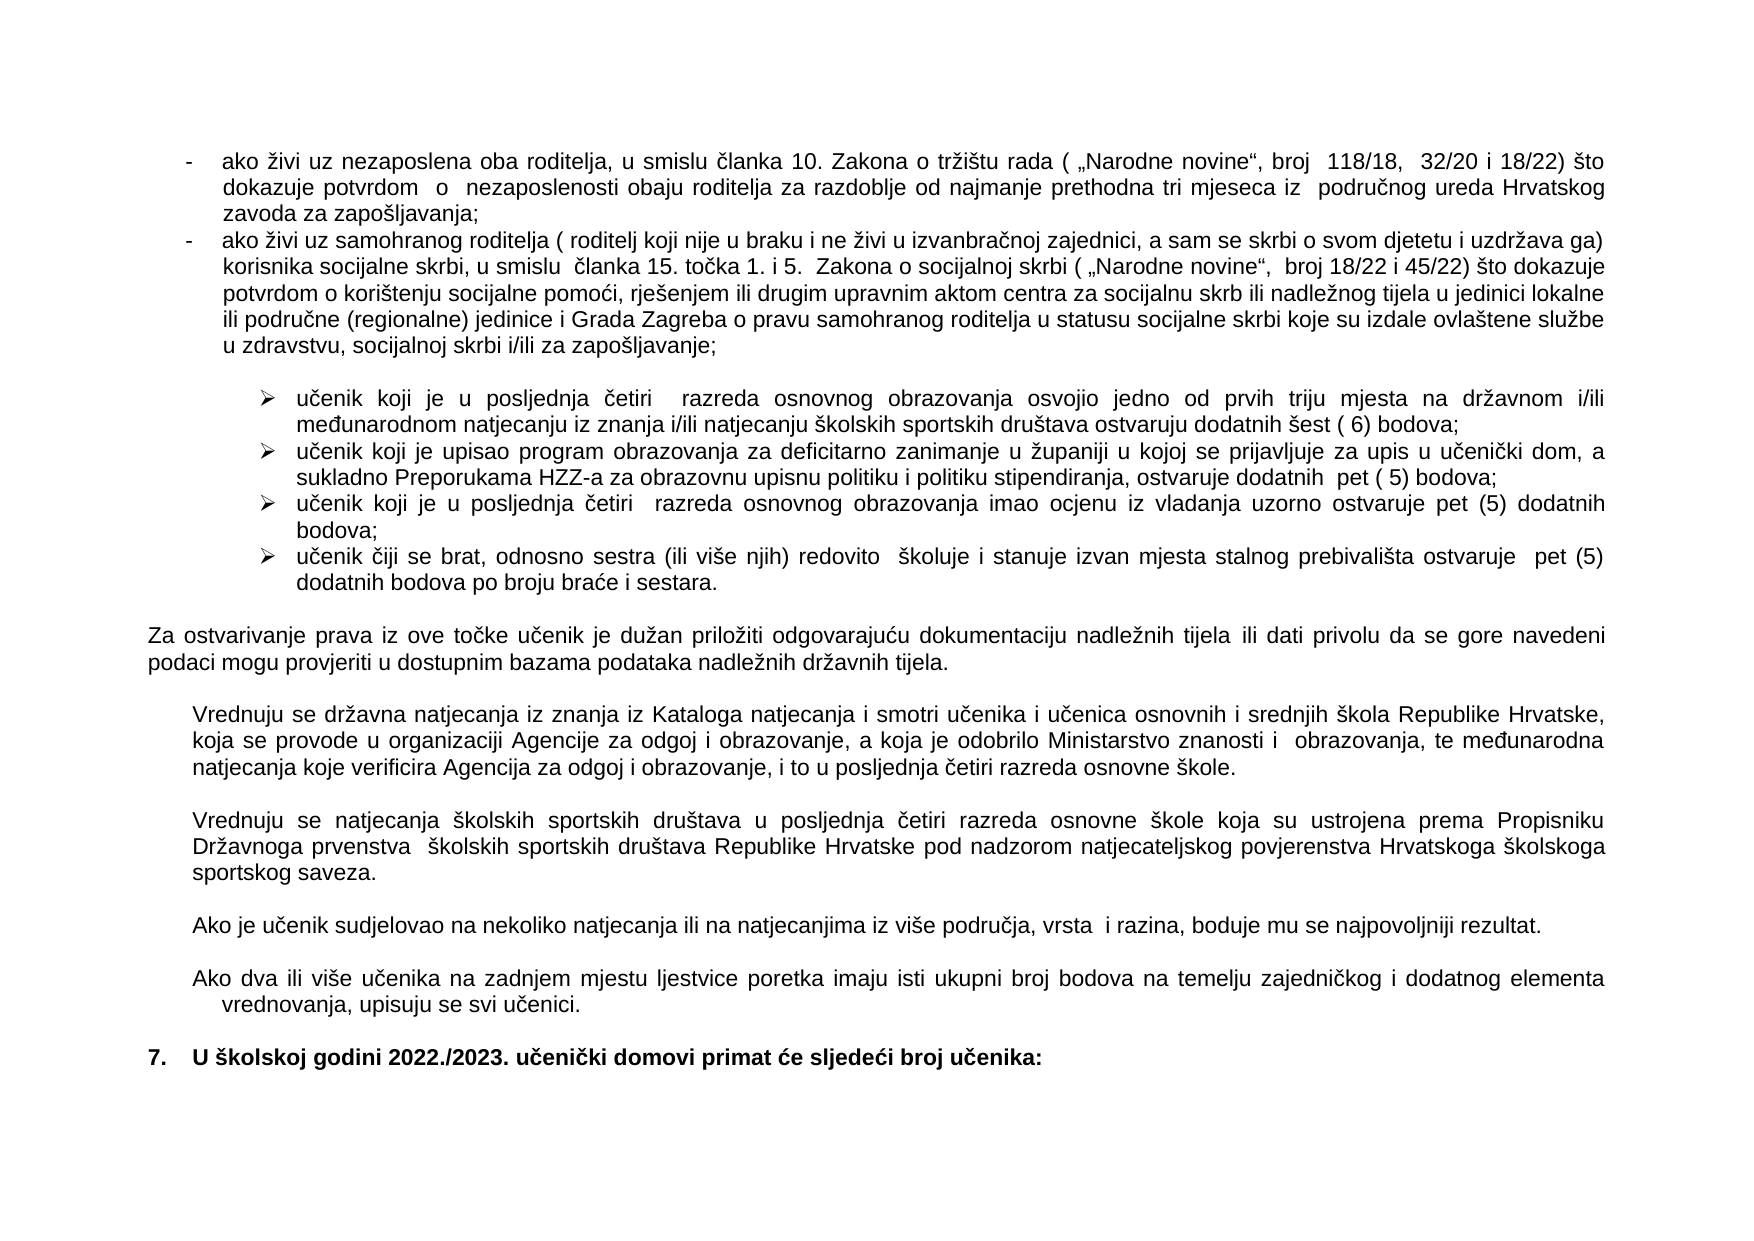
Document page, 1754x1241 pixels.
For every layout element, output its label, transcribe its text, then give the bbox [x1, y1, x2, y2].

list učenik koji je upisao program obrazovanja za deficitarno zanimanje u županiji u kojoj se prijavljuje za upis u učenički dom, a sukladno Preporukama HZZ-a za obrazovnu upisnu politiku i politiku stipendiranja, ostvaruje dodatnih pet ( 5) bodova; [259, 438, 1606, 490]
text Ako dva ili više učenika na zadnjem mjestu ljestvice poretka imaju isti ukupni broj bodova na temelju zajedničkog i dodatnog elementa vrednovanja, upisuju se svi učenici. [192, 965, 1606, 1017]
list učenik čiji se brat, odnosno sestra (ili više njih) redovito školuje i stanuje izvan mjesta stalnog prebivališta ostvaruje pet (5) dodatnih bodova po broju braće i sestara. [259, 543, 1606, 596]
text Vrednuju se natjecanja školskih sportskih društava u posljednja četiri razreda osnovne škole koja su ustrojena prema Propisniku Državnoga prvenstva školskih sportskih društava Republike Hrvatske pod nadzorom natjecateljskog povjerenstva Hrvatskoga školskoga sportskog saveza. [192, 807, 1606, 886]
text Ako je učenik sudjelovao na nekoliko natjecanja ili na natjecanjima iz više područja, vrsta i razina, boduje mu se najpovoljniji rezultat. [192, 912, 1606, 938]
list ako živi uz nezaposlena oba roditelja, u smislu članka 10. Zakona o tržištu rada ( „Narodne novine“, broj 118/18, 32/20 i 18/22) što dokazuje potvrdom o nezaposlenosti obaju roditelja za razdoblje od najmanje prethodna tri mjeseca iz područnog ureda Hrvatskog zavoda za zapošljavanja; [185, 148, 1606, 227]
text Za ostvarivanje prava iz ove točke učenik je dužan priložiti odgovarajuću dokumentaciju nadležnih tijela ili dati privolu da se gore navedeni podaci mogu provjeriti u dostupnim bazama podataka nadležnih državnih tijela. [148, 622, 1606, 675]
list učenik koji je u posljednja četiri razreda osnovnog obrazovanja osvojio jedno od prvih triju mjesta na državnom i/ili međunarodnom natjecanju iz znanja i/ili natjecanju školskih sportskih društava ostvaruju dodatnih šest ( 6) bodova; [259, 385, 1606, 438]
text 7. U školskoj godini 2022./2023. učenički domovi primat će sljedeći broj učenika: [148, 1044, 1606, 1070]
list ako živi uz samohranog roditelja ( roditelj koji nije u braku i ne živi u izvanbračnoj zajednici, a sam se skrbi o svom djetetu i uzdržava ga) korisnika socijalne skrbi, u smislu članka 15. točka 1. i 5. Zakona o socijalnoj skrbi ( „Narodne novine“, broj 18/22 i 45/22) što dokazuje potvrdom o korištenju socijalne pomoći, rješenjem ili drugim upravnim aktom centra za socijalnu skrb ili nadležnog tijela u jedinici lokalne ili područne (regionalne) jedinice i Grada Zagreba o pravu samohranog roditelja u statusu socijalne skrbi koje su izdale ovlaštene službe u zdravstvu, socijalnoj skrbi i/ili za zapošljavanje; [185, 227, 1606, 358]
list učenik koji je u posljednja četiri razreda osnovnog obrazovanja imao ocjenu iz vladanja uzorno ostvaruje pet (5) dodatnih bodova; [259, 490, 1606, 543]
text Vrednuju se državna natjecanja iz znanja iz Kataloga natjecanja i smotri učenika i učenica osnovnih i srednjih škola Republike Hrvatske, koja se provode u organizaciji Agencije za odgoj i obrazovanje, a koja je odobrilo Ministarstvo znanosti i obrazovanja, te međunarodna natjecanja koje verificira Agencija za odgoj i obrazovanje, i to u posljednja četiri razreda osnovne škole. [192, 701, 1606, 780]
